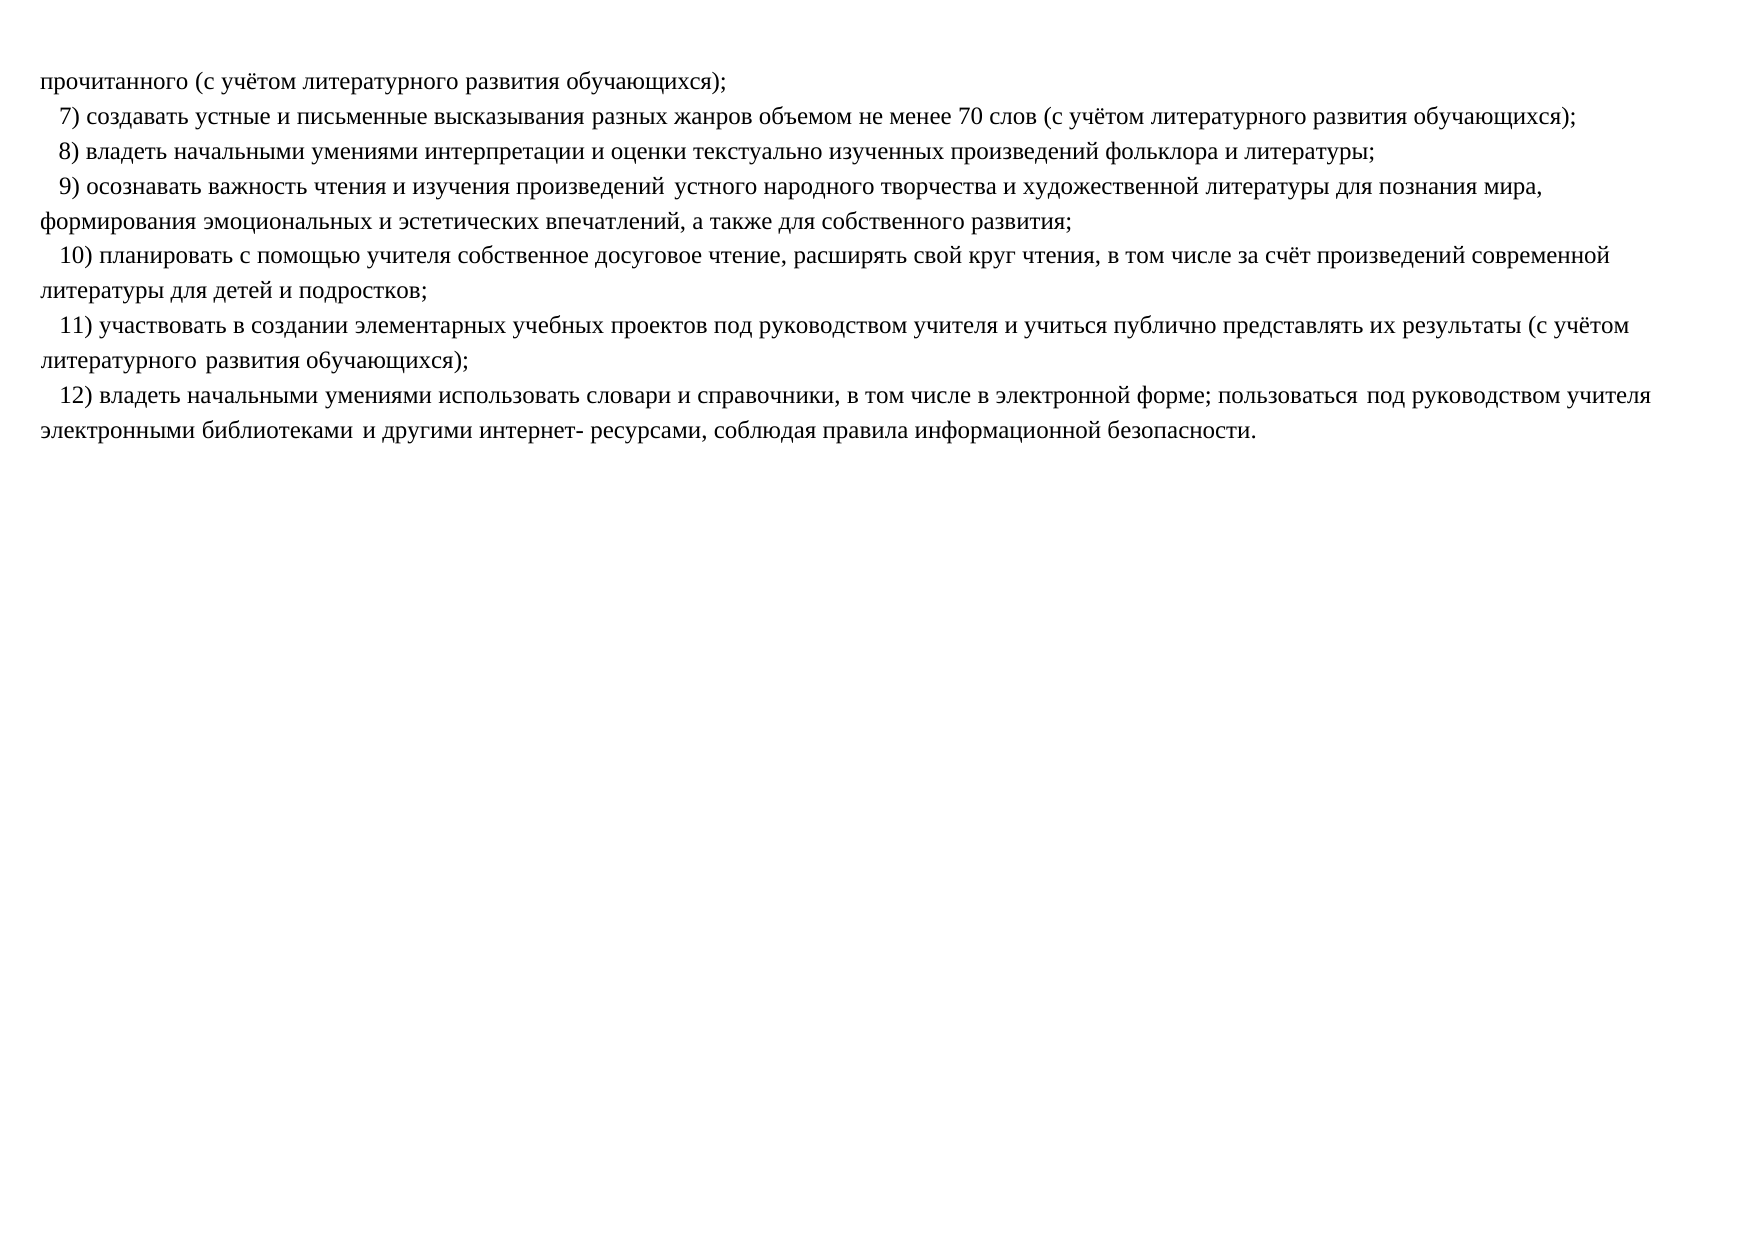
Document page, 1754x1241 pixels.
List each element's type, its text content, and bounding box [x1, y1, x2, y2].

list осознавать важность чтения и изучения произведений устного народного творчества и художественной литературы для познания мира, формирования эмоциональных и эстетических впечатлений, а также для собственного развития; [40, 171, 1614, 235]
text прочитанного (с учётом литературного развития обучающихся); [40, 66, 1704, 95]
list владеть начальными умениями интерпретации и оценки текстуально изученных произведений фольклора и литературы; [40, 136, 1647, 165]
list создавать устные и письменные высказывания разных жанров объемом не менее 70 слов (с учётом литературного развития обучающихся); [41, 101, 1612, 130]
list владеть начальными умениями использовать словари и справочники, в том числе в электронной форме; пользоваться под руководством учителя электронными библиотеками и другими интернет- ресурсами, соблюдая правила информационной безопасности. [40, 381, 1677, 444]
list участвовать в создании элементарных учебных проектов под руководством учителя и учиться публично представлять их результаты (с учётом литературного развития o6yчающихся); [41, 311, 1657, 374]
list планировать с помощью учителя собственное досуговое чтение, расширять свой круг чтения, в том числе за счёт произведений современной литературы для детей и подростков; [40, 241, 1670, 304]
